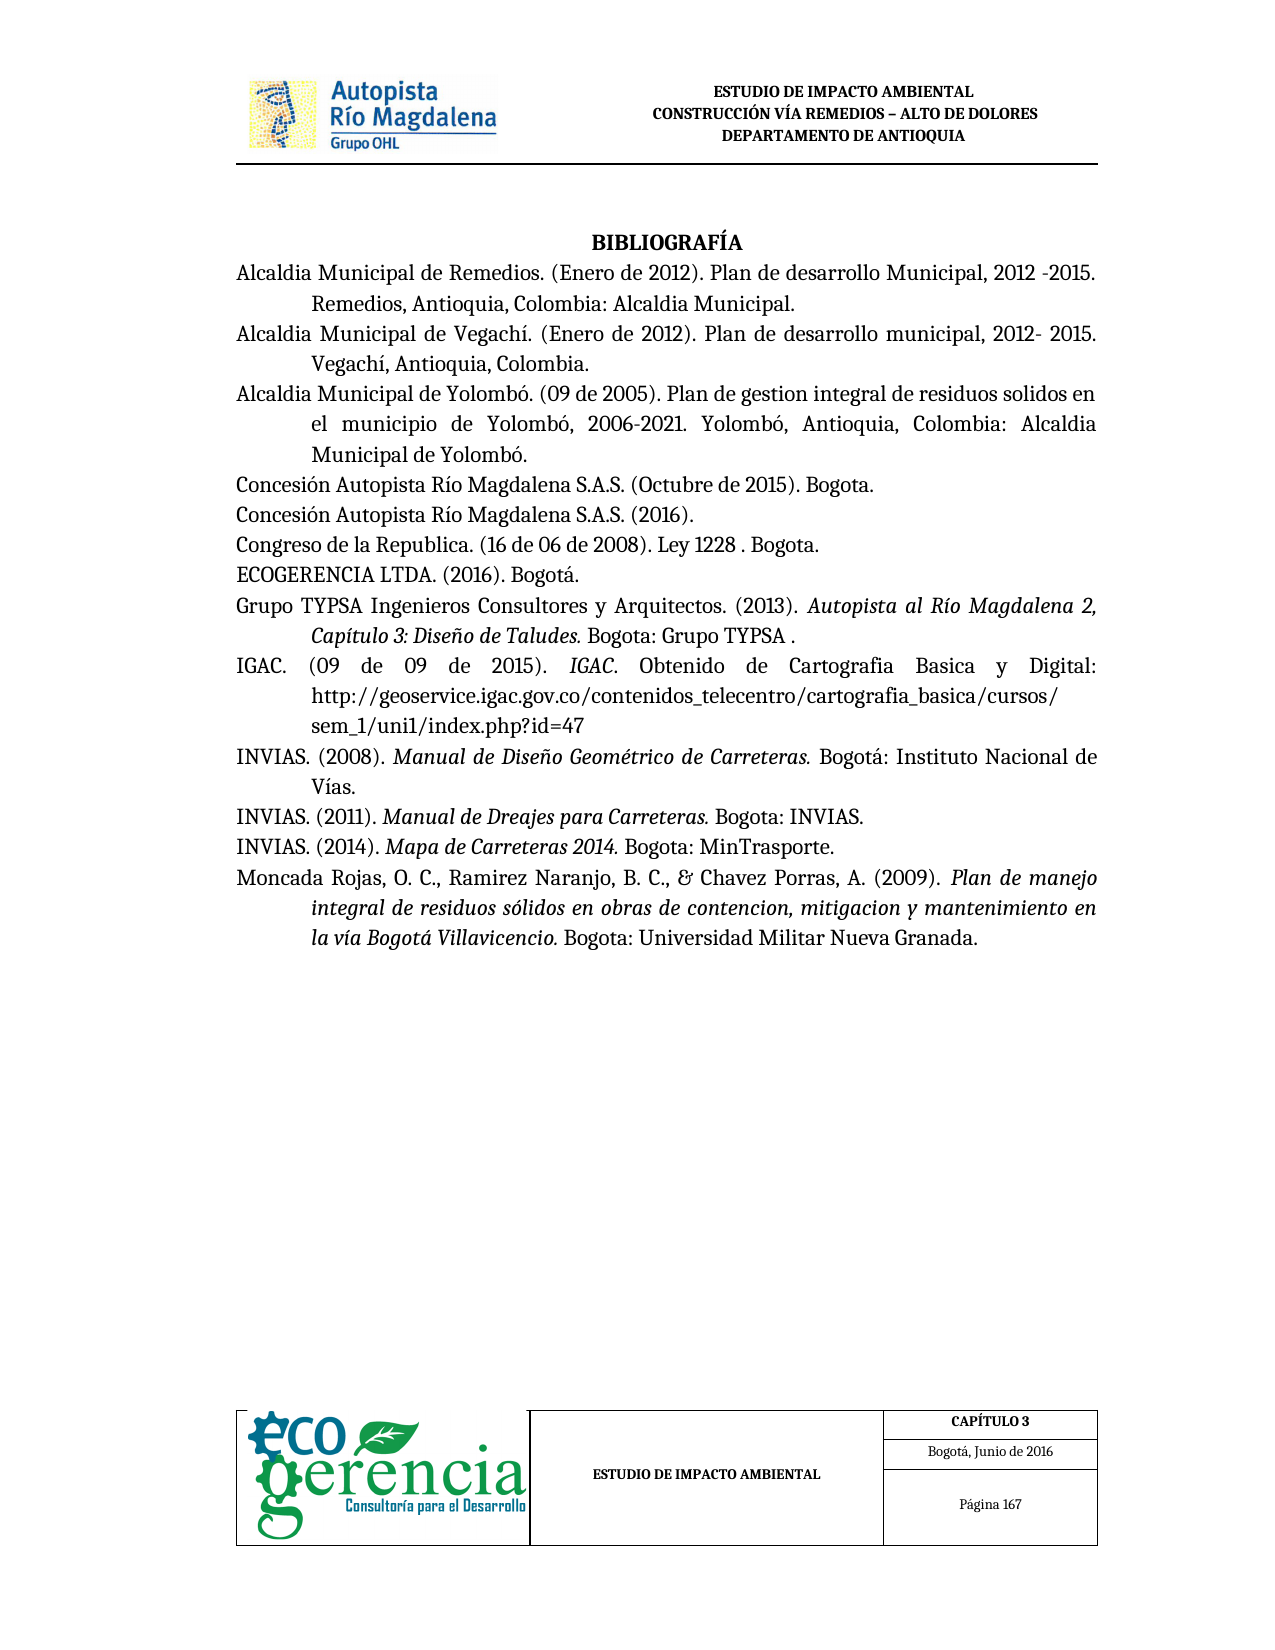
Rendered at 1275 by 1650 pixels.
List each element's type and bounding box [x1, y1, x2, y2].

picture [247, 1410, 269, 1435]
picture [265, 1424, 280, 1433]
picture [247, 1410, 527, 1540]
picture [247, 74, 499, 154]
